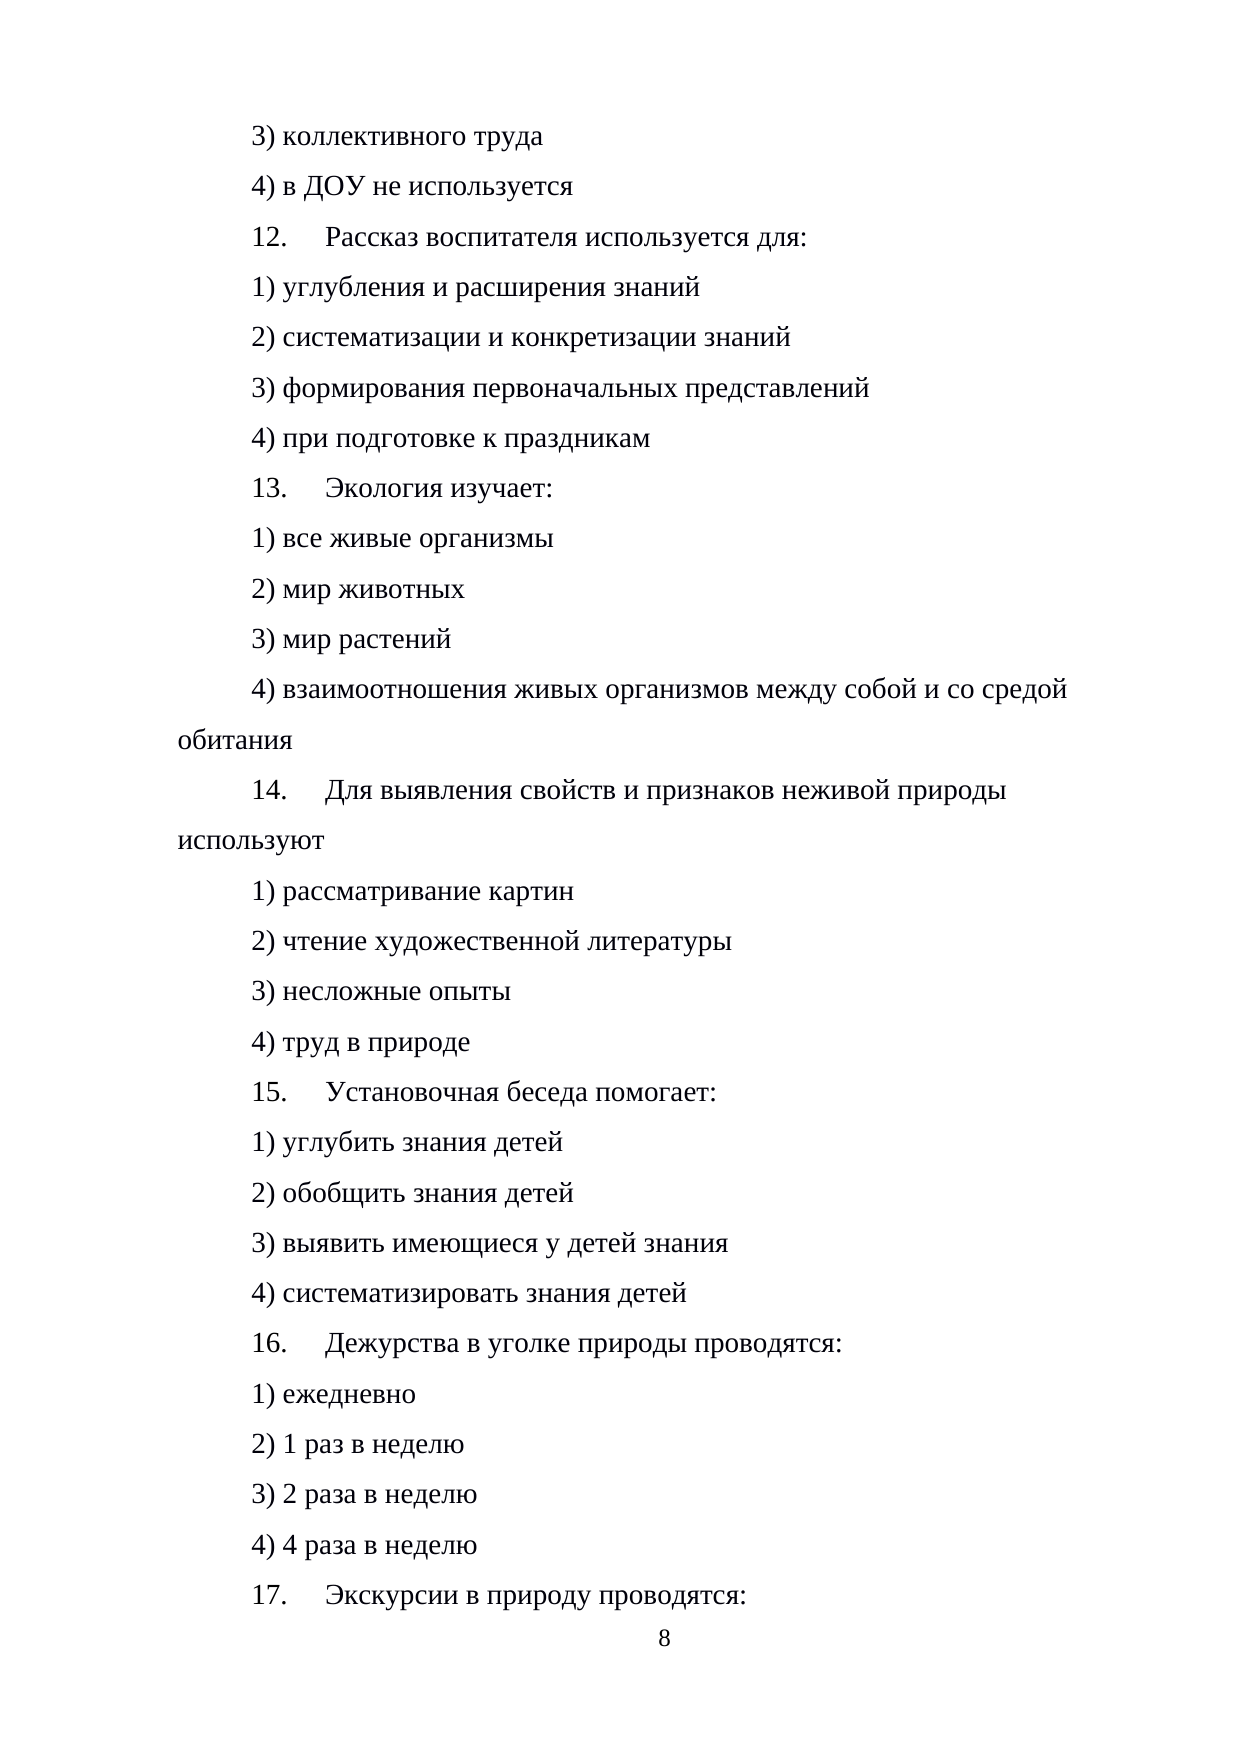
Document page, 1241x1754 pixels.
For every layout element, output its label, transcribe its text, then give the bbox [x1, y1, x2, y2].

text 3) выявить имеющиеся у детей знания [177, 1225, 1152, 1258]
list Экскурсии в природу проводятся: [177, 1577, 1152, 1611]
text 4) 4 раза в неделю [177, 1527, 1152, 1560]
list Дежурства в уголке природы проводятся: [177, 1326, 1152, 1359]
list Для выявления свойств и признаков неживой природы используют [177, 772, 1152, 856]
text 1) рассматривание картин [177, 873, 1152, 906]
text 1) все живые организмы [177, 521, 1152, 554]
text 1) углубить знания детей [177, 1124, 1152, 1158]
list Установочная беседа помогает: [177, 1074, 1152, 1108]
text 4) систематизировать знания детей [177, 1275, 1152, 1309]
text 1) углубления и расширения знаний [177, 269, 1152, 303]
text 3) мир растений [177, 621, 1152, 655]
list Рассказ воспитателя используется для: [177, 219, 1152, 252]
text 2) чтение художественной литературы [177, 923, 1152, 957]
text 3) формирования первоначальных представлений [177, 370, 1152, 403]
text 3) несложные опыты [177, 973, 1152, 1007]
text 3) 2 раза в неделю [177, 1477, 1152, 1510]
text 4) в ДОУ не используется [177, 168, 1152, 202]
text 2) мир животных [177, 571, 1152, 604]
text 2) систематизации и конкретизации знаний [177, 319, 1152, 353]
text 4) труд в природе [177, 1024, 1152, 1057]
text 4) взаимоотношения живых организмов между собой и со средой обитания [177, 672, 1152, 755]
list Экология изучает: [177, 470, 1152, 504]
text 2) 1 раз в неделю [177, 1426, 1152, 1460]
text 1) ежедневно [177, 1376, 1152, 1409]
text 2) обобщить знания детей [177, 1175, 1152, 1208]
text 3) коллективного труда [177, 118, 1152, 152]
text 4) при подготовке к праздникам [177, 420, 1152, 453]
